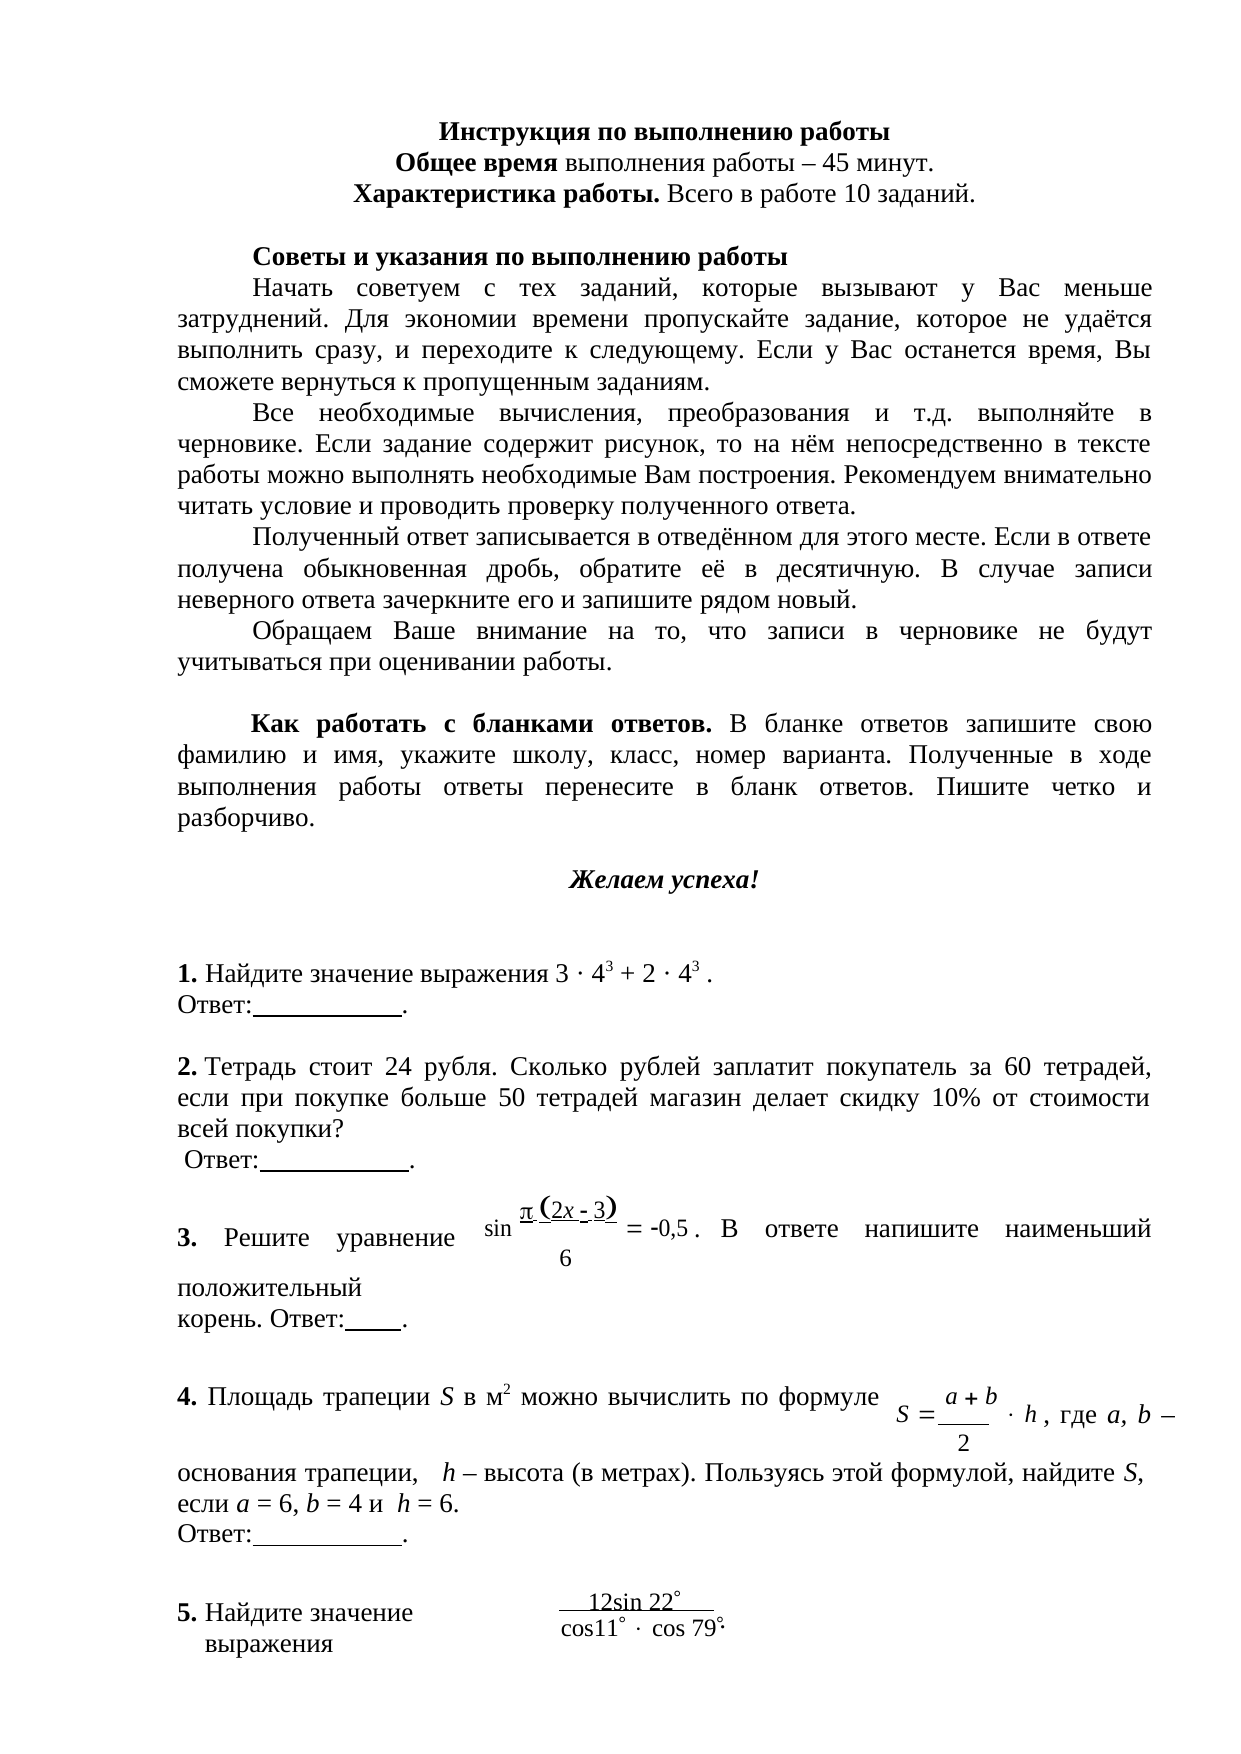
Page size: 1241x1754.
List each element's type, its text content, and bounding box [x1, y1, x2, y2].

text Желаем успеха! [210, 864, 1119, 895]
subtitle Инструкция по выполнению работы [209, 116, 1119, 147]
text cos11  cos 79 [561, 1617, 1207, 1642]
list Найдите значение выражения 3 · 43 + 2 · 43 . Ответ: . [177, 957, 715, 1019]
text Ответ: . [177, 1518, 1207, 1549]
list Площадь трапеции S в м2 можно вычислить по формуле [177, 1380, 882, 1411]
text Обращаем Ваше внимание на то, что записи в черновике не будут учитываться при оценивании работы. [177, 614, 1152, 676]
text sin  2x  3  0,5 . В ответе напишите наименьший [484, 1198, 1207, 1247]
text Полученный ответ записывается в отведённом для этого месте. Если в ответе получена обыкновенная дробь, обратите её в десятичную. В случае записи неверного ответа зачеркните его и запишите рядом новый. [177, 521, 1152, 614]
text 2 [957, 1432, 1207, 1456]
text 12sin 22 . [588, 1582, 1207, 1617]
text основания трапеции, h – высота (в метрах). Пользуясь этой формулой, найдите S, если a = 6, b = 4 и h = 6. [177, 1456, 1153, 1518]
list Тетрадь стоит 24 рубля. Сколько рублей заплатит покупатель за 60 тетрадей, если при покупке больше 50 тетрадей магазин делает скидку 10% от стоимости всей покупки? [177, 1050, 1152, 1144]
text Характеристика работы. Всего в работе 10 заданий. [209, 178, 1119, 209]
text положительный корень. Ответ: . [177, 1271, 455, 1333]
list Решите уравнение [177, 1221, 459, 1252]
text Все необходимые вычисления, преобразования и т.д. выполняйте в черновике. Если задание содержит рисунок, то на нём непосредственно в тексте работы можно выполнять необходимые Вам построения. Рекомендуем внимательно читать условие и проводить проверку полученного ответа. [177, 396, 1152, 521]
text Начать советуем с тех заданий, которые вызывают у Вас меньше затруднений. Для экономии времени пропускайте задание, которое не удаётся выполнить сразу, и переходите к следующему. Если у Вас останется время, Вы сможете вернуться к пропущенным заданиям. [177, 271, 1152, 396]
text Ответ: . [184, 1144, 1207, 1174]
text S  a  b  h , где a, b – [896, 1390, 1207, 1432]
list Найдите значение выражения [177, 1596, 548, 1658]
subtitle Советы и указания по выполнению работы [252, 240, 1207, 271]
text Общее время выполнения работы – 45 минут. [210, 147, 1119, 178]
text 6 [559, 1247, 1207, 1271]
text Как работать с бланками ответов. В бланке ответов запишите свою фамилию и имя, укажите школу, класс, номер варианта. Полученные в ходе выполнения работы ответы перенесите в бланк ответов. Пишите четко и разборчиво. [177, 707, 1152, 832]
